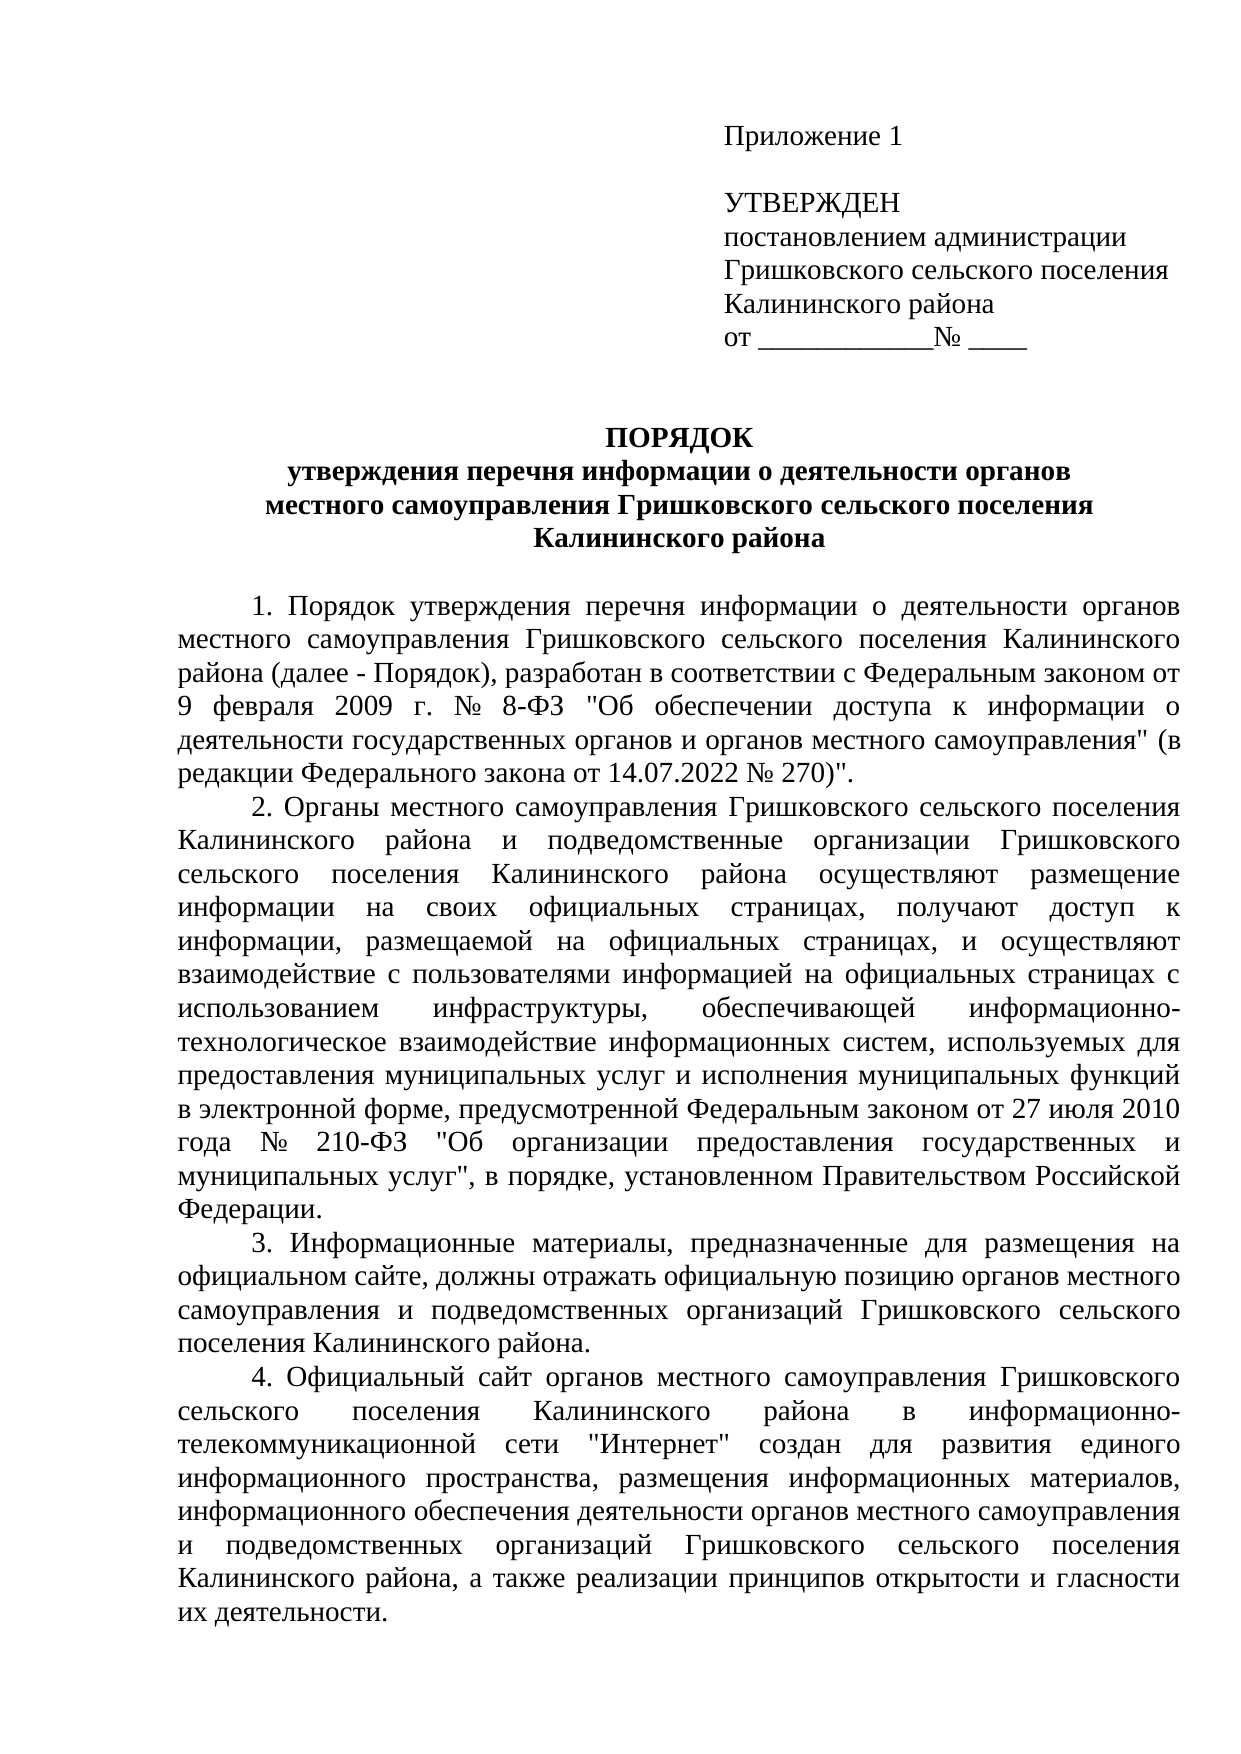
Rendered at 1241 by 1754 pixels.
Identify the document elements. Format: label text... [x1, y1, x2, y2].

text Приложение 1 [723, 118, 1181, 152]
text постановлением администрации [723, 219, 1181, 252]
text 1. Порядок утверждения перечня информации о деятельности органов местного самоуправления Гришковского сельского поселения Калининского района (далее - Порядок), разработан в соответствии с Федеральным законом от 9 февраля 2009 г. № 8-ФЗ "Об обеспечении доступа к информации о деятельности государственных органов и органов местного самоуправления" (в редакции Федерального закона от 14.07.2022 № 270)". [177, 588, 1181, 789]
text от ____________№ ____ [723, 319, 1181, 353]
text 2. Органы местного самоуправления Гришковского сельского поселения Калининского района и подведомственные организации Гришковского сельского поселения Калининского района осуществляют размещение информации на своих официальных страницах, получают доступ к информации, размещаемой на официальных страницах, и осуществляют взаимодействие с пользователями информацией на официальных страницах с использованием инфраструктуры, обеспечивающей информационно-технологическое взаимодействие информационных систем, используемых для предоставления муниципальных услуг и исполнения муниципальных функций в электронной форме, предусмотренной Федеральным законом от 27 июля 2010 года № 210-ФЗ "Об организации предоставления государственных и муниципальных услуг", в порядке, установленном Правительством Российской Федерации. [177, 789, 1181, 1225]
text УТВЕРЖДЕН [723, 185, 1181, 219]
text 4. Официальный сайт органов местного самоуправления Гришковского сельского поселения Калининского района в информационно-телекоммуникационной сети "Интернет" создан для развития единого информационного пространства, размещения информационных материалов, информационного обеспечения деятельности органов местного самоуправления и подведомственных организаций Гришковского сельского поселения Калининского района, а также реализации принципов открытости и гласности их деятельности. [177, 1359, 1181, 1627]
text утверждения перечня информации о деятельности органов [177, 453, 1181, 487]
text Калининского района [177, 521, 1181, 554]
text 3. Информационные материалы, предназначенные для размещения на официальном сайте, должны отражать официальную позицию органов местного самоуправления и подведомственных организаций Гришковского сельского поселения Калининского района. [177, 1225, 1181, 1359]
text Калининского района [723, 286, 1181, 319]
text Гришковского сельского поселения [723, 252, 1196, 286]
text местного самоуправления Гришковского сельского поселения [177, 487, 1181, 521]
text ПОРЯДОК [177, 420, 1181, 453]
